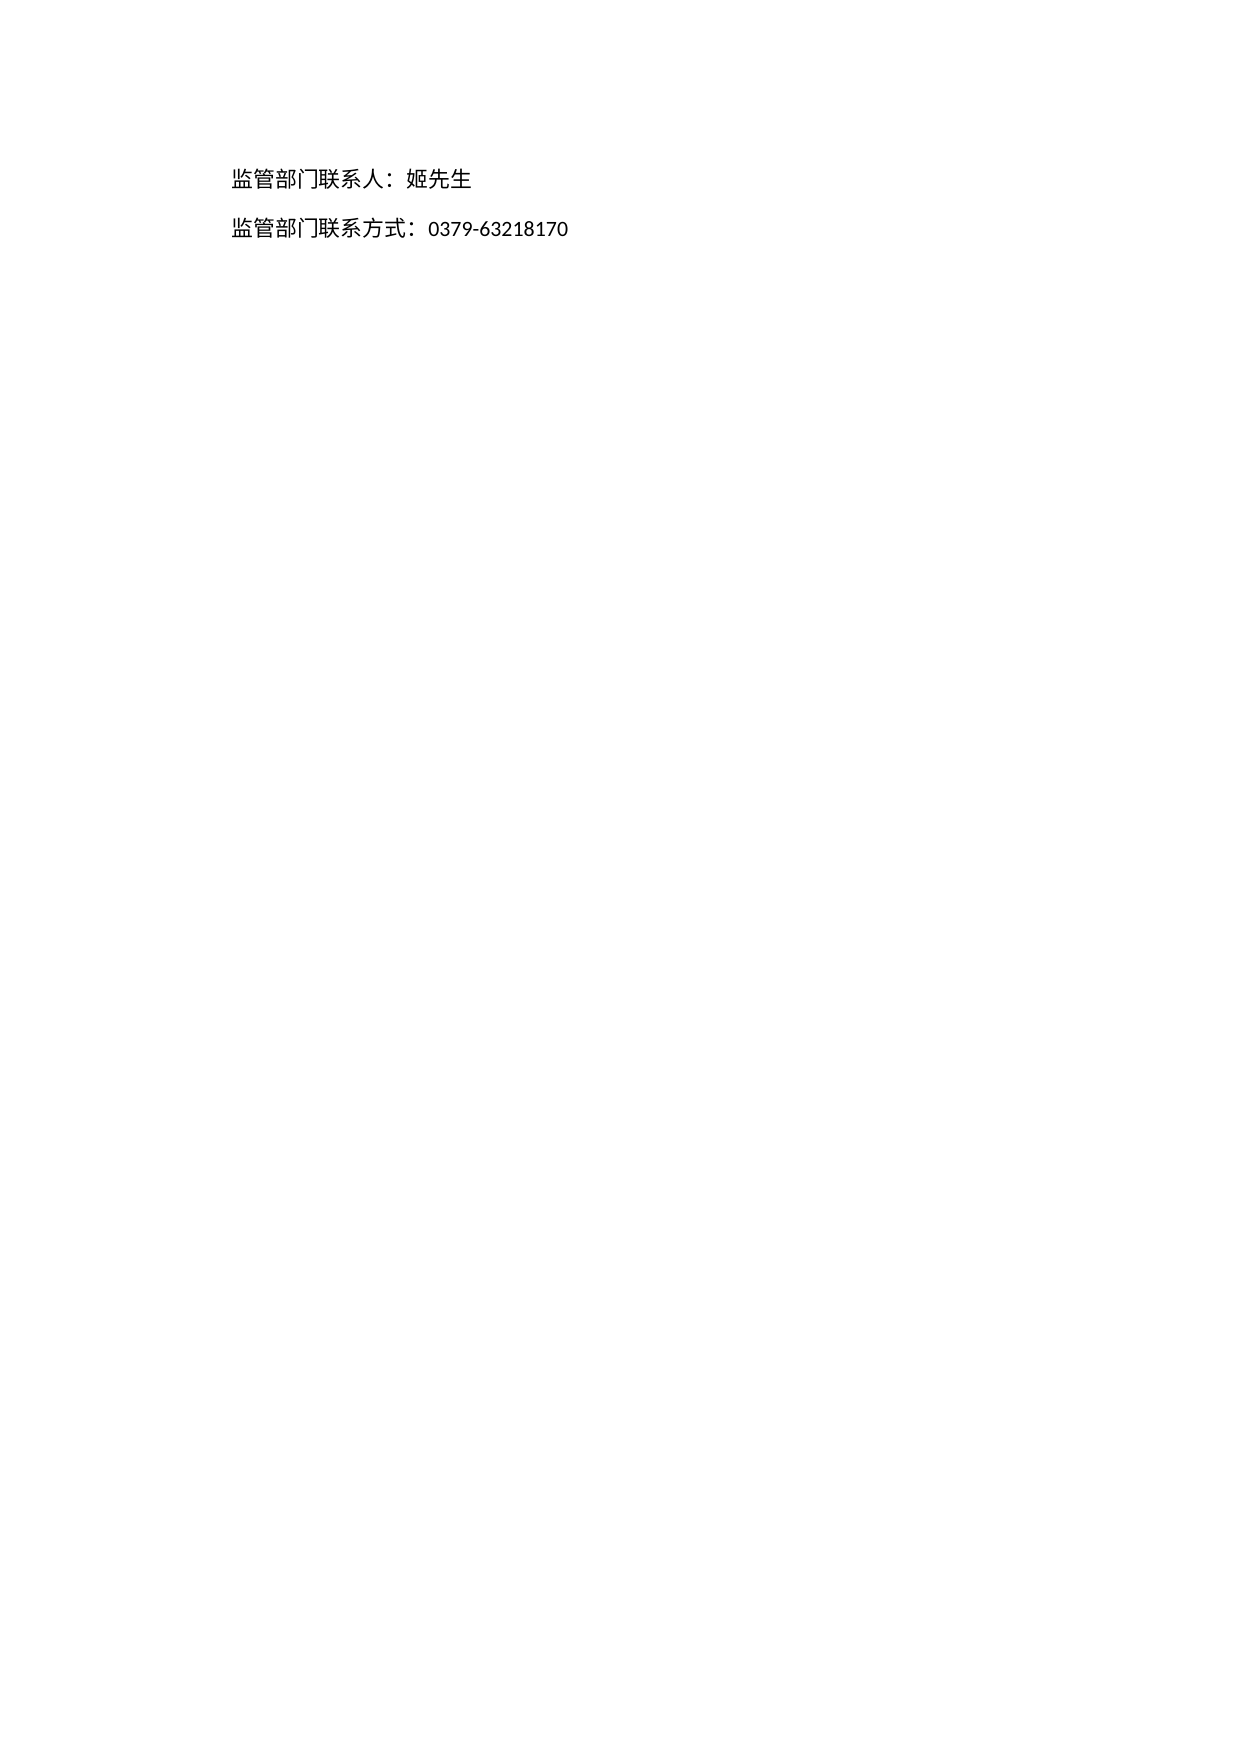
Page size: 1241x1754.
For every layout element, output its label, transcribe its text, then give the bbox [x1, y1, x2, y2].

text 监管部门联系人：姬先生 [187, 162, 1053, 194]
text 监管部门联系方式：0379-63218170 [187, 210, 1053, 243]
